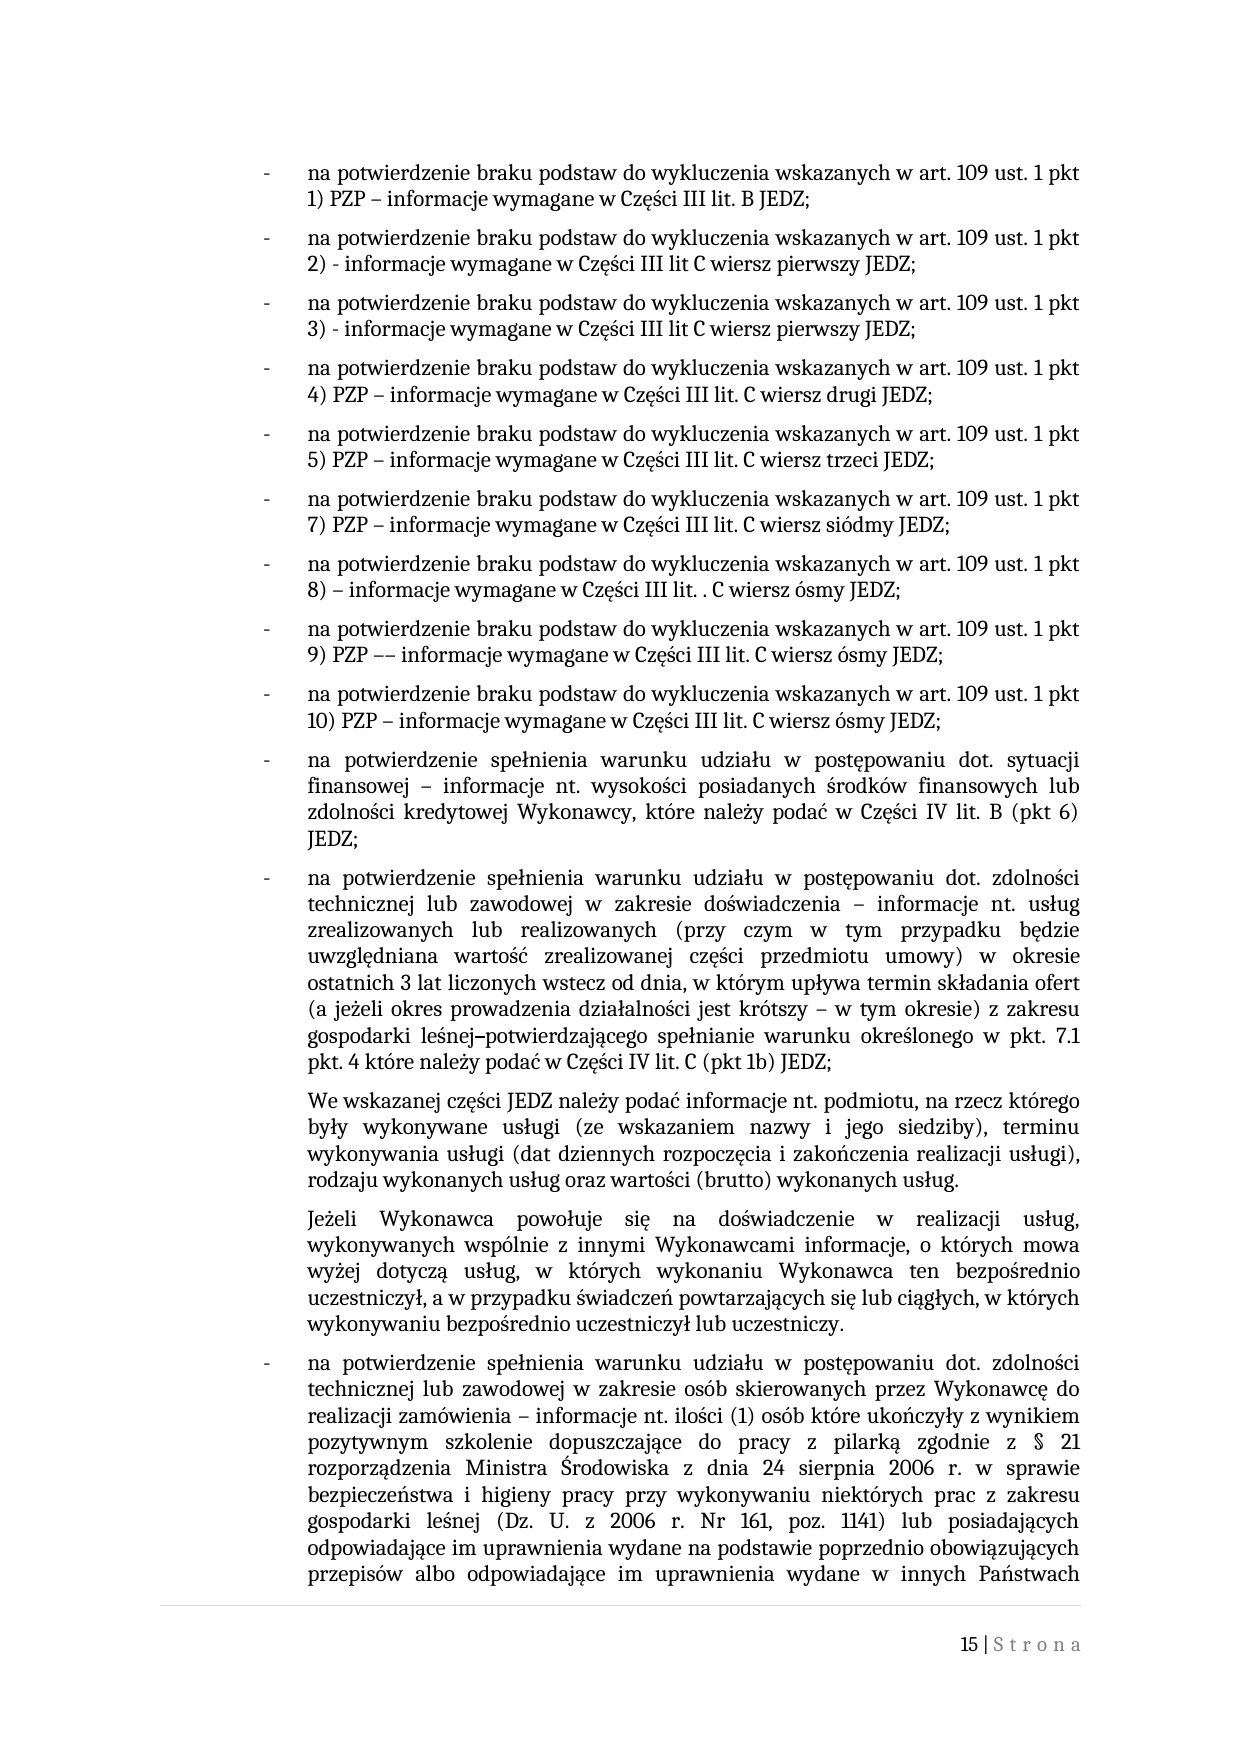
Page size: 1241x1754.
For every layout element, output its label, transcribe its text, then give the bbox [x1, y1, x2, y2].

text - na potwierdzenie braku podstaw do wykluczenia wskazanych w art. 109 ust. 1 pkt 10) PZP – informacje wymagane w Części III lit. C wiersz ósmy JEDZ; [263, 681, 1081, 734]
text - na potwierdzenie braku podstaw do wykluczenia wskazanych w art. 109 ust. 1 pkt 4) PZP – informacje wymagane w Części III lit. C wiersz drugi JEDZ; [263, 355, 1081, 408]
text We wskazanej części JEDZ należy podać informacje nt. podmiotu, na rzecz którego były wykonywane usługi (ze wskazaniem nazwy i jego siedziby), terminu wykonywania usługi (dat dziennych rozpoczęcia i zakończenia realizacji usługi), rodzaju wykonanych usług oraz wartości (brutto) wykonanych usług. [307, 1088, 1081, 1193]
text - na potwierdzenie spełnienia warunku udziału w postępowaniu dot. sytuacji finansowej – informacje nt. wysokości posiadanych środków finansowych lub zdolności kredytowej Wykonawcy, które należy podać w Części IV lit. B (pkt 6) JEDZ; [263, 746, 1081, 852]
text - na potwierdzenie braku podstaw do wykluczenia wskazanych w art. 109 ust. 1 pkt 1) PZP – informacje wymagane w Części III lit. B JEDZ; [263, 159, 1081, 212]
text - na potwierdzenie spełnienia warunku udziału w postępowaniu dot. zdolności technicznej lub zawodowej w zakresie doświadczenia – informacje nt. usług zrealizowanych lub realizowanych (przy czym w tym przypadku będzie uwzględniana wartość zrealizowanej części przedmiotu umowy) w okresie ostatnich 3 lat liczonych wstecz od dnia, w którym upływa termin składania ofert (a jeżeli okres prowadzenia działalności jest krótszy – w tym okresie) z zakresu gospodarki leśnej potwierdzającego spełnianie warunku określonego w pkt. 7.1 pkt. 4 które należy podać w Części IV lit. C (pkt 1b) JEDZ; [263, 864, 1081, 1075]
text - na potwierdzenie braku podstaw do wykluczenia wskazanych w art. 109 ust. 1 pkt 3) - informacje wymagane w Części III lit C wiersz pierwszy JEDZ; [263, 290, 1081, 343]
text - na potwierdzenie braku podstaw do wykluczenia wskazanych w art. 109 ust. 1 pkt 7) PZP – informacje wymagane w Części III lit. C wiersz siódmy JEDZ; [263, 486, 1081, 538]
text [263, 1350, 1081, 1587]
text - na potwierdzenie braku podstaw do wykluczenia wskazanych w art. 109 ust. 1 pkt 5) PZP – informacje wymagane w Części III lit. C wiersz trzeci JEDZ; [263, 420, 1081, 473]
text - na potwierdzenie braku podstaw do wykluczenia wskazanych w art. 109 ust. 1 pkt 2) - informacje wymagane w Części III lit C wiersz pierwszy JEDZ; [263, 225, 1081, 277]
text - na potwierdzenie braku podstaw do wykluczenia wskazanych w art. 109 ust. 1 pkt 8) – informacje wymagane w Części III lit. . C wiersz ósmy JEDZ; [263, 551, 1081, 603]
text - na potwierdzenie braku podstaw do wykluczenia wskazanych w art. 109 ust. 1 pkt 9) PZP –– informacje wymagane w Części III lit. C wiersz ósmy JEDZ; [263, 616, 1081, 669]
text Jeżeli Wykonawca powołuje się na doświadczenie w realizacji usług, wykonywanych wspólnie z innymi Wykonawcami informacje, o których mowa wyżej dotyczą usług, w których wykonaniu Wykonawca ten bezpośrednio uczestniczył, a w przypadku świadczeń powtarzających się lub ciągłych, w których wykonywaniu bezpośrednio uczestniczył lub uczestniczy. [307, 1206, 1081, 1337]
